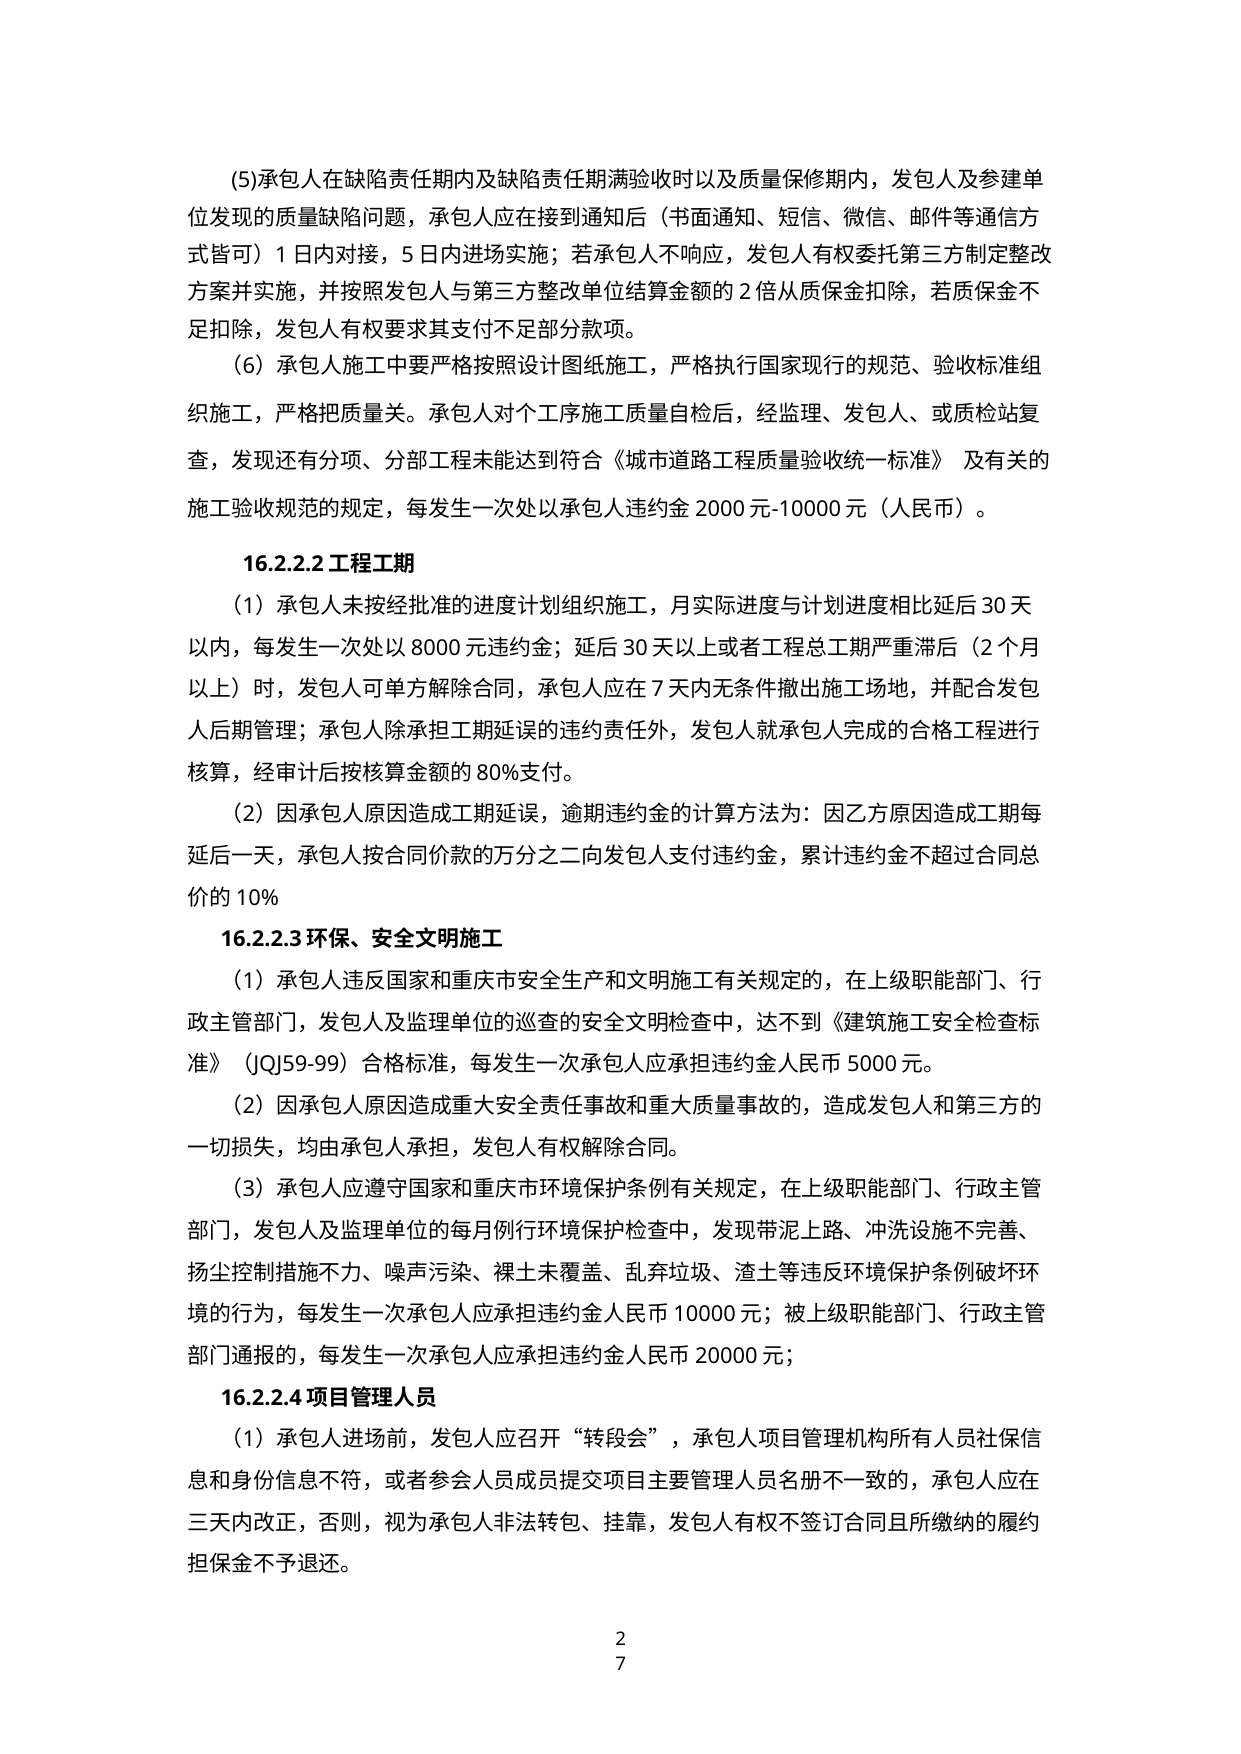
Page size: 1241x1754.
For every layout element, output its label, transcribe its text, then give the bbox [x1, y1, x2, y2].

text (5)承包人在缺陷责任期内及缺陷责任期满验收时以及质量保修期内，发包人及参建单位发现的质量缺陷问题，承包人应在接到通知后（书面通知、短信、微信、邮件等通信方式皆可）1日内对接，5日内进场实施；若承包人不响应，发包人有权委托第三方制定整改方案并实施，并按照发包人与第三方整改单位结算金额的2倍从质保金扣除，若质保金不足扣除，发包人有权要求其支付不足部分款项。 [187, 162, 1053, 344]
text （6）承包人施工中要严格按照设计图纸施工，严格执行国家现行的规范、验收标准组织施工，严格把质量关。承包人对个工序施工质量自检后，经监理、发包人、或质检站复查，发现还有分项、分部工程未能达到符合《城市道路工程质量验收统一标准》 及有关的施工验收规范的规定，每发生一次处以承包人违约金2000元-10000元（人民币）。 [187, 348, 1053, 523]
text （2）因承包人原因造成重大安全责任事故和重大质量事故的，造成发包人和第三方的一切损失，均由承包人承担，发包人有权解除合同。 [187, 1080, 1053, 1163]
text （2）因承包人原因造成工期延误，逾期违约金的计算方法为：因乙方原因造成工期每延后一天，承包人按合同价款的万分之二向发包人支付违约金，累计违约金不超过合同总价的10% [187, 788, 1053, 913]
text 16.2.2.4项目管理人员 [187, 1372, 1053, 1413]
text 16.2.2.3环保、安全文明施工 [187, 913, 1053, 955]
text （1）承包人未按经批准的进度计划组织施工，月实际进度与计划进度相比延后30天以内，每发生一次处以8000元违约金；延后30天以上或者工程总工期严重滞后（2个月以上）时，发包人可单方解除合同，承包人应在7天内无条件撤出施工场地，并配合发包人后期管理；承包人除承担工期延误的违约责任外，发包人就承包人完成的合格工程进行核算，经审计后按核算金额的80%支付。 [187, 580, 1053, 788]
list 承包人进场前，发包人应召开“转段会”，承包人项目管理机构所有人员社保信息和身份信息不符，或者参会人员成员提交项目主要管理人员名册不一致的，承包人应在三天内改正，否则，视为承包人非法转包、挂靠，发包人有权不签订合同且所缴纳的履约担保金不予退还。 [187, 1413, 1053, 1580]
text （3）承包人应遵守国家和重庆市环境保护条例有关规定，在上级职能部门、行政主管部门，发包人及监理单位的每月例行环境保护检查中，发现带泥上路、冲洗设施不完善、扬尘控制措施不力、噪声污染、裸土未覆盖、乱弃垃圾、渣土等违反环境保护条例破坏环境的行为，每发生一次承包人应承担违约金人民币10000元；被上级职能部门、行政主管部门通报的，每发生一次承包人应承担违约金人民币20000元； [187, 1163, 1053, 1372]
text （1）承包人违反国家和重庆市安全生产和文明施工有关规定的，在上级职能部门、行政主管部门，发包人及监理单位的巡查的安全文明检查中，达不到《建筑施工安全检查标准》（JQJ59-99）合格标准，每发生一次承包人应承担违约金人民币5000元。 [187, 955, 1053, 1080]
text 16.2.2.2工程工期 [187, 538, 1053, 580]
